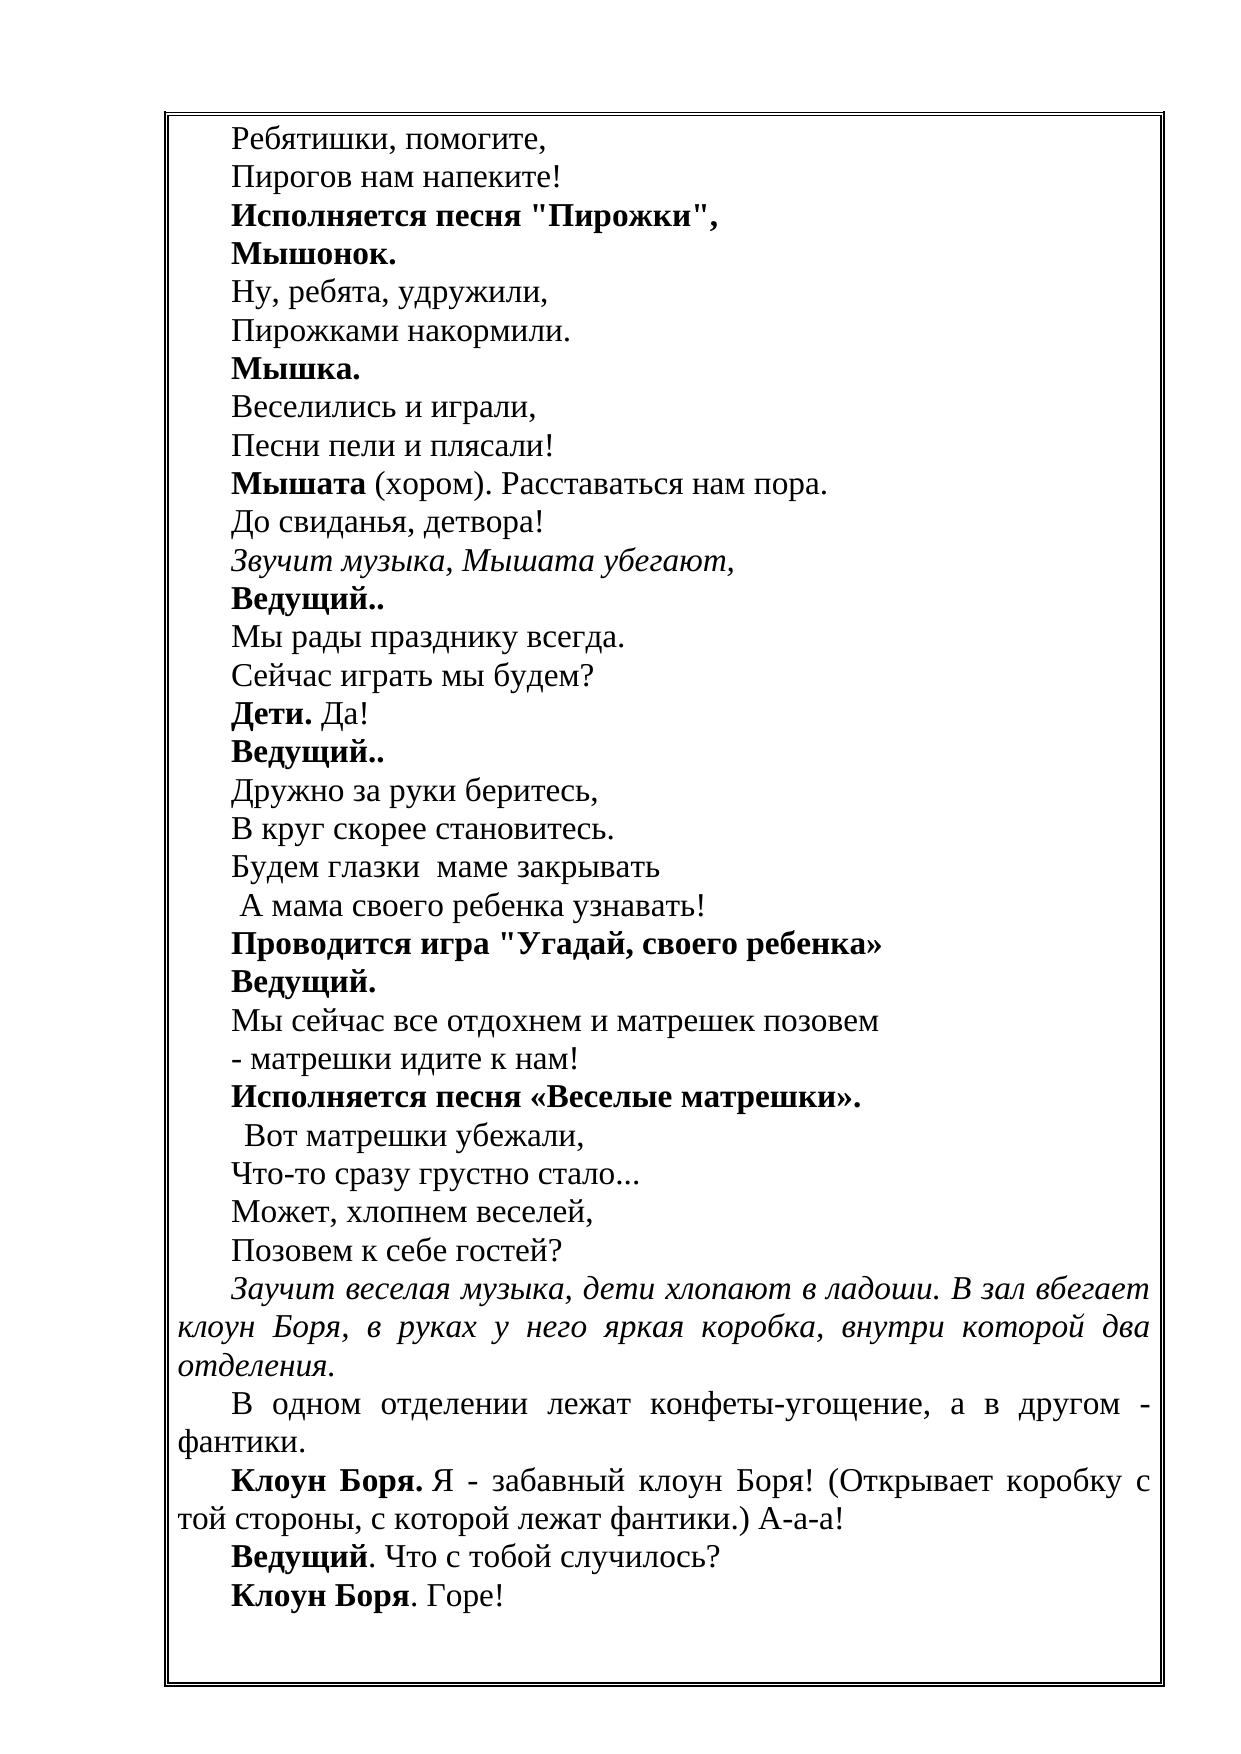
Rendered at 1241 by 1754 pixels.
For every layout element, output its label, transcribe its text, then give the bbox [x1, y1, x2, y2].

text Сейчас играть мы будем? [177, 655, 1152, 693]
text Пирогов нам напеките! [177, 156, 1152, 195]
text Клоун Боря. Я - забавный клоун Боря! (Открывает коробку с той стороны, с которой лежат фантики.) А-а-а! [177, 1460, 1152, 1536]
text Звучит музыка, Мышата убегают, [177, 540, 1152, 578]
text Мышонок. [177, 233, 1152, 271]
text Ведущий.. [177, 578, 1152, 616]
text Мышка. [177, 348, 1152, 386]
text В одном отделении лежат конфеты-угощение, а в другом - фантики. [177, 1383, 1152, 1460]
text Проводится игра "Угадай, своего ребенка» [177, 923, 1152, 961]
text Ну, ребята, удружили, [177, 271, 1152, 310]
text Мышата (хором). Расставаться нам пора. [177, 463, 1152, 501]
text Мы сейчас все отдохнем и матрешек позовем [177, 1000, 1152, 1038]
text Веселились и играли, [177, 386, 1152, 425]
text Дети. Да! [177, 693, 1152, 731]
text Ребятишки, помогите, [177, 118, 1152, 156]
text Что-то сразу грустно стало... [177, 1153, 1152, 1191]
text - матрешки идите к нам! [177, 1038, 1152, 1076]
text Клоун Боря. Горе! [177, 1575, 1152, 1613]
text Дружно за руки беритесь, [177, 770, 1152, 808]
text Пирожками накормили. [177, 310, 1152, 348]
text Мы рады празднику всегда. [177, 616, 1152, 655]
text А мама своего ребенка узнавать! [177, 885, 1152, 923]
text Вот матрешки убежали, [177, 1115, 1152, 1153]
text Ведущий. Что с тобой случилось? [177, 1536, 1152, 1575]
text Заучит веселая музыка, дети хлопают в ладоши. В зал вбегает клоун Боря, в руках у него яркая коробка, внутри которой два отделения. [177, 1268, 1152, 1383]
text Исполняется песня "Пирожки", [177, 195, 1152, 233]
text Песни пели и плясали! [177, 425, 1152, 463]
text Может, хлопнем веселей, [177, 1191, 1152, 1230]
text В круг скорее становитесь. [177, 808, 1152, 846]
text Позовем к себе гостей? [177, 1230, 1152, 1268]
text До свиданья, детвора! [177, 501, 1152, 540]
text Исполняется песня «Веселые матрешки». [177, 1076, 1152, 1115]
text Ведущий.. [177, 731, 1152, 770]
text Будем глазки маме закрывать [177, 846, 1152, 885]
text Ведущий. [177, 961, 1152, 1000]
